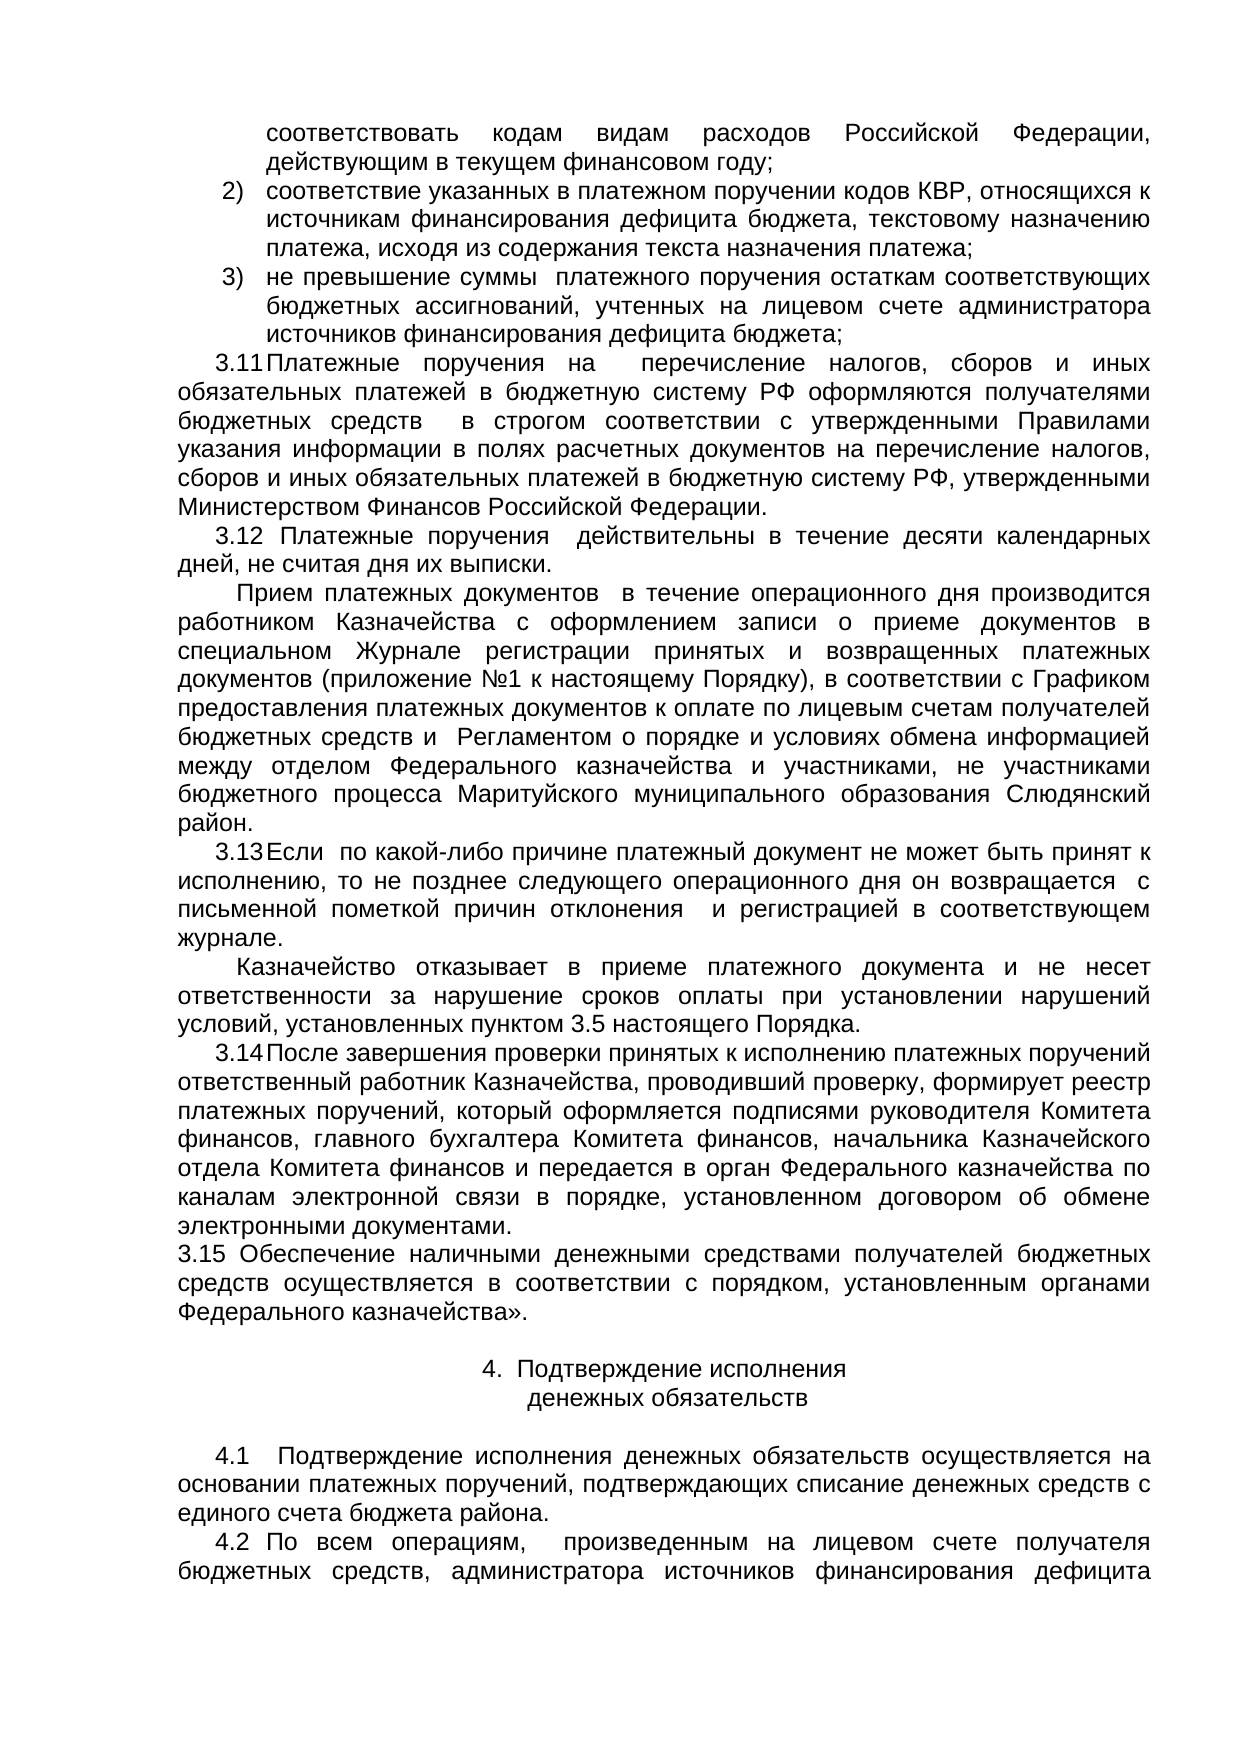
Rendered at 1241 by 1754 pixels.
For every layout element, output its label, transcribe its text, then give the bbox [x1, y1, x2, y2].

list Платежные поручения действительны в течение десяти календарных дней, не считая дня их выписки. [177, 521, 1152, 578]
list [177, 1527, 1152, 1584]
list соответствие указанных в платежном поручении кодов КВР, относящихся к источникам финансирования дефицита бюджета, текстовому назначению платежа, исходя из содержания текста назначения платежа; [222, 176, 1152, 262]
list не превышение суммы платежного поручения остаткам соответствующих бюджетных ассигнований, учтенных на лицевом счете администратора источников финансирования дефицита бюджета; [222, 262, 1152, 348]
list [222, 118, 1152, 176]
list Если по какой-либо причине платежный документ не может быть принят к исполнению, то не позднее следующего операционного дня он возвращается с письменной пометкой причин отклонения и регистрацией в соответствующем журнале. [177, 837, 1152, 952]
text 4. Подтверждение исполнения [177, 1354, 1152, 1383]
list Казначейство отказывает в приеме платежного документа и не несет ответственности за нарушение сроков оплаты при установлении нарушений условий, установленных пунктом 3.5 настоящего Порядка. [177, 952, 1152, 1038]
list Подтверждение исполнения денежных обязательств осуществляется на основании платежных поручений, подтверждающих списание денежных средств с единого счета бюджета района. [177, 1441, 1152, 1527]
text 3.15 Обеспечение наличными денежными средствами получателей бюджетных средств осуществляется в соответствии с порядком, установленным органами Федерального казначейства». [177, 1239, 1152, 1326]
list Платежные поручения на перечисление налогов, сборов и иных обязательных платежей в бюджетную систему РФ оформляются получателями бюджетных средств в строгом соответствии с утвержденными Правилами указания информации в полях расчетных документов на перечисление налогов, сборов и иных обязательных платежей в бюджетную систему РФ, утвержденными Министерством Финансов Российской Федерации. [177, 348, 1152, 521]
text Прием платежных документов в течение операционного дня производится работником Казначейства с оформлением записи о приеме документов в специальном Журнале регистрации принятых и возвращенных платежных документов (приложение №1 к настоящему Порядку), в соответствии с Графиком предоставления платежных документов к оплате по лицевым счетам получателей бюджетных средств и Регламентом о порядке и условиях обмена информацией между отделом Федерального казначейства и участниками, не участниками бюджетного процесса Маритуйского муниципального образования Слюдянский район. [177, 578, 1152, 837]
text денежных обязательств [177, 1383, 1152, 1412]
list После завершения проверки принятых к исполнению платежных поручений ответственный работник Казначейства, проводивший проверку, формирует реестр платежных поручений, который оформляется подписями руководителя Комитета финансов, главного бухгалтера Комитета финансов, начальника Казначейского отдела Комитета финансов и передается в орган Федерального казначейства по каналам электронной связи в порядке, установленном договором об обмене электронными документами. [177, 1038, 1152, 1239]
